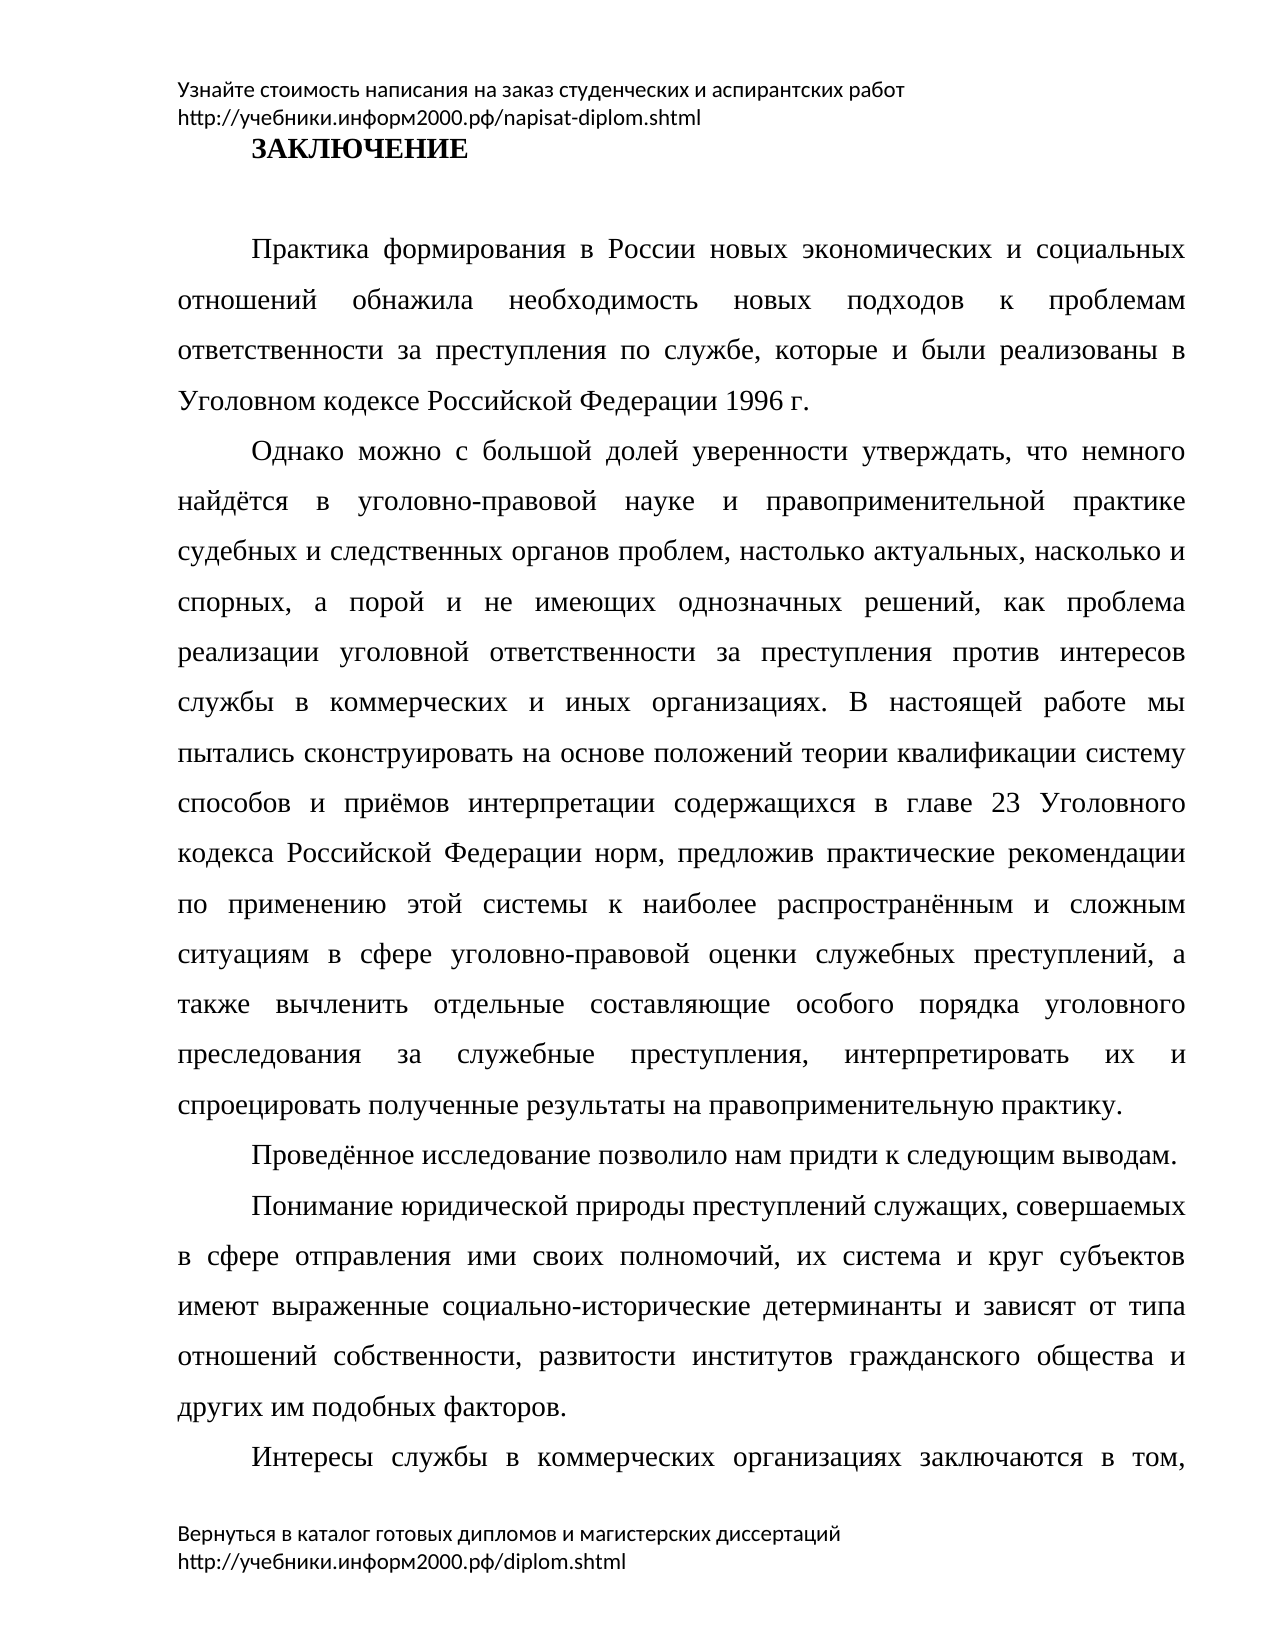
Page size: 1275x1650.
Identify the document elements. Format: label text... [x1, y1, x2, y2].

text Понимание юридической природы преступлений служащих, совершаемых в сфере отправления ими своих полномочий, их система и круг субъектов имеют выраженные социально-исторические детерминанты и зависят от типа отношений собственности, развитости институтов гражданского общества и других им подобных факторов. [177, 1188, 1186, 1422]
text ЗАКЛЮЧЕНИЕ [177, 131, 1186, 164]
text Практика формирования в России новых экономических и социальных отношений обнажила необходимость новых подходов к проблемам ответственности за преступления по службе, которые и были реализованы в Уголовном кодексе Российской Федерации 1996 г. [177, 232, 1186, 416]
text Проведённое исследование позволило нам придти к следующим выводам. [177, 1137, 1186, 1171]
text Однако можно с большой долей уверенности утверждать, что немного найдётся в уголовно-правовой науке и правоприменительной практике судебных и следственных органов проблем, настолько актуальных, насколько и спорных, а порой и не имеющих однозначных решений, как проблема реализации уголовной ответственности за преступления против интересов службы в коммерческих и иных организациях. В настоящей работе мы пытались сконструировать на основе положений теории квалификации систему способов и приёмов интерпретации содержащихся в главе 23 Уголовного кодекса Российской Федерации норм, предложив практические рекомендации по применению этой системы к наиболее распространённым и сложным ситуациям в сфере уголовно-правовой оценки служебных преступлений, а также вычленить отдельные составляющие особого порядка уголовного преследования за служебные преступления, интерпретировать их и спроецировать полученные результаты на правоприменительную практику. [177, 433, 1186, 1121]
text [177, 1439, 1186, 1473]
